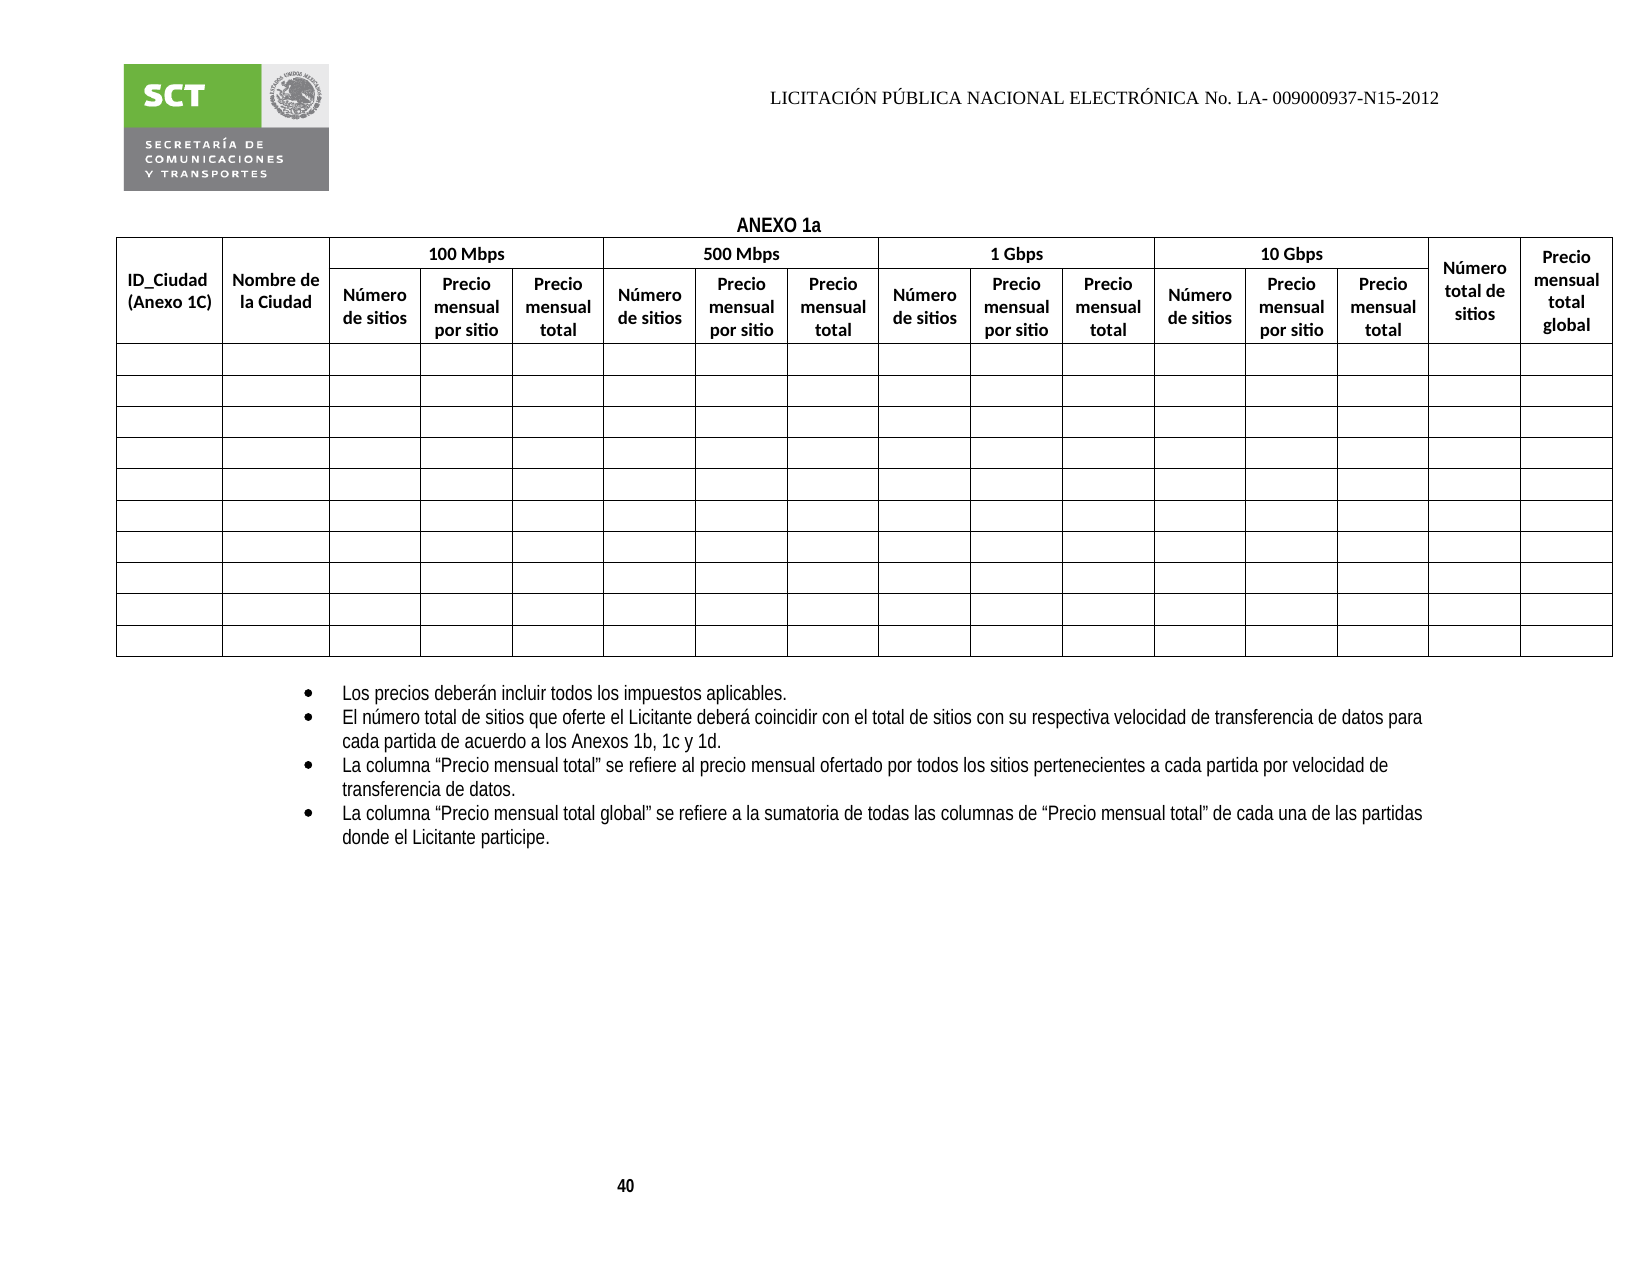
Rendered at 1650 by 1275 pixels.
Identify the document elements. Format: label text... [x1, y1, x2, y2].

table_cell [1429, 626, 1520, 656]
table_cell Precio mensual total [1063, 269, 1154, 343]
table_cell [1063, 469, 1154, 499]
table_cell [117, 438, 222, 468]
table_cell [604, 344, 695, 374]
table_cell [1246, 563, 1337, 593]
table_header 100 Mbps [330, 238, 603, 268]
table_cell [788, 594, 878, 624]
table_cell [971, 594, 1062, 624]
table_cell [421, 469, 512, 499]
table_cell [1521, 469, 1612, 499]
table_header Precio mensual total global [1521, 238, 1612, 343]
table_cell [1429, 594, 1520, 624]
table_cell [879, 407, 970, 437]
table_cell [971, 626, 1062, 656]
table_cell [879, 469, 970, 499]
table_header 500 Mbps [604, 238, 878, 268]
table_cell [971, 469, 1062, 499]
table_cell [1063, 344, 1154, 374]
table_cell [1246, 344, 1337, 374]
table_cell [117, 407, 222, 437]
table_cell [604, 626, 695, 656]
table_cell [117, 344, 222, 374]
table_cell [788, 469, 878, 499]
table_cell [1155, 469, 1245, 499]
table_cell [1521, 594, 1612, 624]
table_cell [1063, 501, 1154, 531]
table_cell [1246, 469, 1337, 499]
table_header ID_Ciudad (Anexo 1C) [117, 238, 222, 343]
table_cell [1521, 438, 1612, 468]
table_cell [330, 344, 420, 374]
table_cell [1429, 344, 1520, 374]
table_cell [421, 563, 512, 593]
table_cell [696, 563, 787, 593]
table_cell Precio mensual por sitio [421, 269, 512, 343]
table_cell [223, 532, 329, 562]
table_cell [421, 438, 512, 468]
table_cell [1429, 376, 1520, 406]
table_cell [1155, 501, 1245, 531]
table_cell [788, 532, 878, 562]
table_cell [117, 626, 222, 656]
table_cell [1338, 469, 1428, 499]
table_cell [696, 501, 787, 531]
table_cell [971, 376, 1062, 406]
table_cell [1246, 626, 1337, 656]
table_cell [696, 344, 787, 374]
table_cell [1429, 438, 1520, 468]
table_cell Precio mensual por sitio [696, 269, 787, 343]
table_cell [117, 532, 222, 562]
table_cell [421, 344, 512, 374]
table_cell [604, 376, 695, 406]
table_cell [1063, 626, 1154, 656]
table_cell [696, 626, 787, 656]
table_cell [1429, 532, 1520, 562]
table_cell [330, 438, 420, 468]
table_cell [788, 376, 878, 406]
table_cell [1063, 563, 1154, 593]
table_cell [971, 532, 1062, 562]
table_cell [879, 344, 970, 374]
table_cell [1521, 626, 1612, 656]
table_cell [223, 594, 329, 624]
table_cell [1338, 376, 1428, 406]
table_cell [1338, 438, 1428, 468]
table_cell [1155, 438, 1245, 468]
table_cell [604, 532, 695, 562]
table_cell [1063, 532, 1154, 562]
table_header Nombre de la Ciudad [223, 238, 329, 343]
table_cell [1521, 501, 1612, 531]
table_cell [696, 532, 787, 562]
table_cell [223, 626, 329, 656]
table_cell [1063, 407, 1154, 437]
table_cell [223, 438, 329, 468]
table_cell [788, 626, 878, 656]
table_cell Número de sitios [604, 269, 695, 343]
table_cell [513, 407, 603, 437]
table_cell [696, 407, 787, 437]
table_cell [1338, 594, 1428, 624]
table_cell [1429, 407, 1520, 437]
table_cell [1521, 563, 1612, 593]
table_header 1 Gbps [879, 238, 1154, 268]
table_cell [223, 469, 329, 499]
table_cell [788, 344, 878, 374]
table_cell [604, 438, 695, 468]
table_cell [223, 344, 329, 374]
table_cell [1155, 594, 1245, 624]
table_cell [971, 344, 1062, 374]
table_cell [879, 626, 970, 656]
table_cell [421, 594, 512, 624]
table_cell [513, 594, 603, 624]
table_cell [1155, 376, 1245, 406]
table_cell [330, 376, 420, 406]
text ANEXO 1a [118, 213, 1439, 237]
table_cell [696, 376, 787, 406]
table_cell [604, 594, 695, 624]
table_cell [1155, 344, 1245, 374]
table_cell [223, 501, 329, 531]
table_cell [421, 376, 512, 406]
table_cell [513, 469, 603, 499]
list La columna “Precio mensual total” se refiere al precio mensual ofertado por todos los sitios pertenecientes a cada partida por velocidad de transferencia de datos. [304, 753, 1439, 801]
list La columna “Precio mensual total global” se refiere a la sumatoria de todas las columnas de “Precio mensual total” de cada una de las partidas donde el Licitante participe. [304, 801, 1439, 848]
table_cell [788, 407, 878, 437]
table_cell [421, 532, 512, 562]
table_cell [879, 501, 970, 531]
table_cell [1246, 501, 1337, 531]
table_cell [879, 563, 970, 593]
table_cell [1155, 563, 1245, 593]
table_cell [421, 626, 512, 656]
table_cell [1155, 532, 1245, 562]
table_cell [513, 626, 603, 656]
table_cell [223, 563, 329, 593]
table_cell [1155, 626, 1245, 656]
table_cell [971, 501, 1062, 531]
table_cell [971, 407, 1062, 437]
table_cell [604, 407, 695, 437]
table_cell [879, 594, 970, 624]
table_cell [971, 563, 1062, 593]
picture [123, 64, 329, 191]
table_cell [1246, 407, 1337, 437]
table_cell [513, 501, 603, 531]
table_cell [1429, 469, 1520, 499]
table_cell [330, 501, 420, 531]
table_cell [1338, 344, 1428, 374]
table_cell [223, 407, 329, 437]
table_cell [513, 438, 603, 468]
table_cell [223, 376, 329, 406]
table_cell [513, 532, 603, 562]
table_cell [879, 376, 970, 406]
table_cell [1063, 594, 1154, 624]
table_cell [788, 438, 878, 468]
table_cell Número de sitios [879, 269, 970, 343]
table_cell [117, 594, 222, 624]
table_cell [1429, 563, 1520, 593]
table_header Número total de sitios [1429, 238, 1520, 343]
table_cell [1521, 532, 1612, 562]
table_cell [117, 469, 222, 499]
table_cell [1246, 532, 1337, 562]
table_cell [788, 501, 878, 531]
table_cell [1246, 594, 1337, 624]
table_cell [330, 469, 420, 499]
table_cell [1521, 407, 1612, 437]
list El número total de sitios que oferte el Licitante deberá coincidir con el total de sitios con su respectiva velocidad de transferencia de datos para cada partida de acuerdo a los Anexos 1b, 1c y 1d. [304, 705, 1439, 753]
table_cell Número de sitios [1155, 269, 1245, 343]
table_cell [604, 469, 695, 499]
table_cell [330, 594, 420, 624]
table_cell [421, 501, 512, 531]
table_cell [117, 376, 222, 406]
table_cell Precio mensual total [513, 269, 603, 343]
list Los precios deberán incluir todos los impuestos aplicables. [304, 681, 1439, 705]
table_cell [117, 563, 222, 593]
table_cell Número de sitios [330, 269, 420, 343]
table_cell Precio mensual por sitio [971, 269, 1062, 343]
table_cell [604, 501, 695, 531]
table_cell Precio mensual total [1338, 269, 1428, 343]
table_cell [604, 563, 695, 593]
table_cell [1246, 438, 1337, 468]
table_cell [879, 438, 970, 468]
table_cell [1521, 376, 1612, 406]
table_cell [696, 438, 787, 468]
table_cell [971, 438, 1062, 468]
table_cell [1338, 532, 1428, 562]
table_cell [1521, 344, 1612, 374]
table_cell [117, 501, 222, 531]
table_cell [1338, 501, 1428, 531]
table_cell [513, 344, 603, 374]
table_cell [879, 532, 970, 562]
table_cell [1063, 438, 1154, 468]
table_cell [421, 407, 512, 437]
table_cell [1429, 501, 1520, 531]
table_cell [513, 563, 603, 593]
table_cell [330, 563, 420, 593]
table_cell [1063, 376, 1154, 406]
table_cell [1155, 407, 1245, 437]
table_cell [696, 469, 787, 499]
table_cell Precio mensual por sitio [1246, 269, 1337, 343]
table_cell [1338, 626, 1428, 656]
table_cell [513, 376, 603, 406]
table_cell [696, 594, 787, 624]
table_cell [330, 532, 420, 562]
table_cell [1338, 563, 1428, 593]
table_cell [788, 563, 878, 593]
table_cell [330, 626, 420, 656]
table_cell Precio mensual total [788, 269, 878, 343]
table_cell [330, 407, 420, 437]
table_cell [1338, 407, 1428, 437]
table_header 10 Gbps [1155, 238, 1428, 268]
table_cell [1246, 376, 1337, 406]
